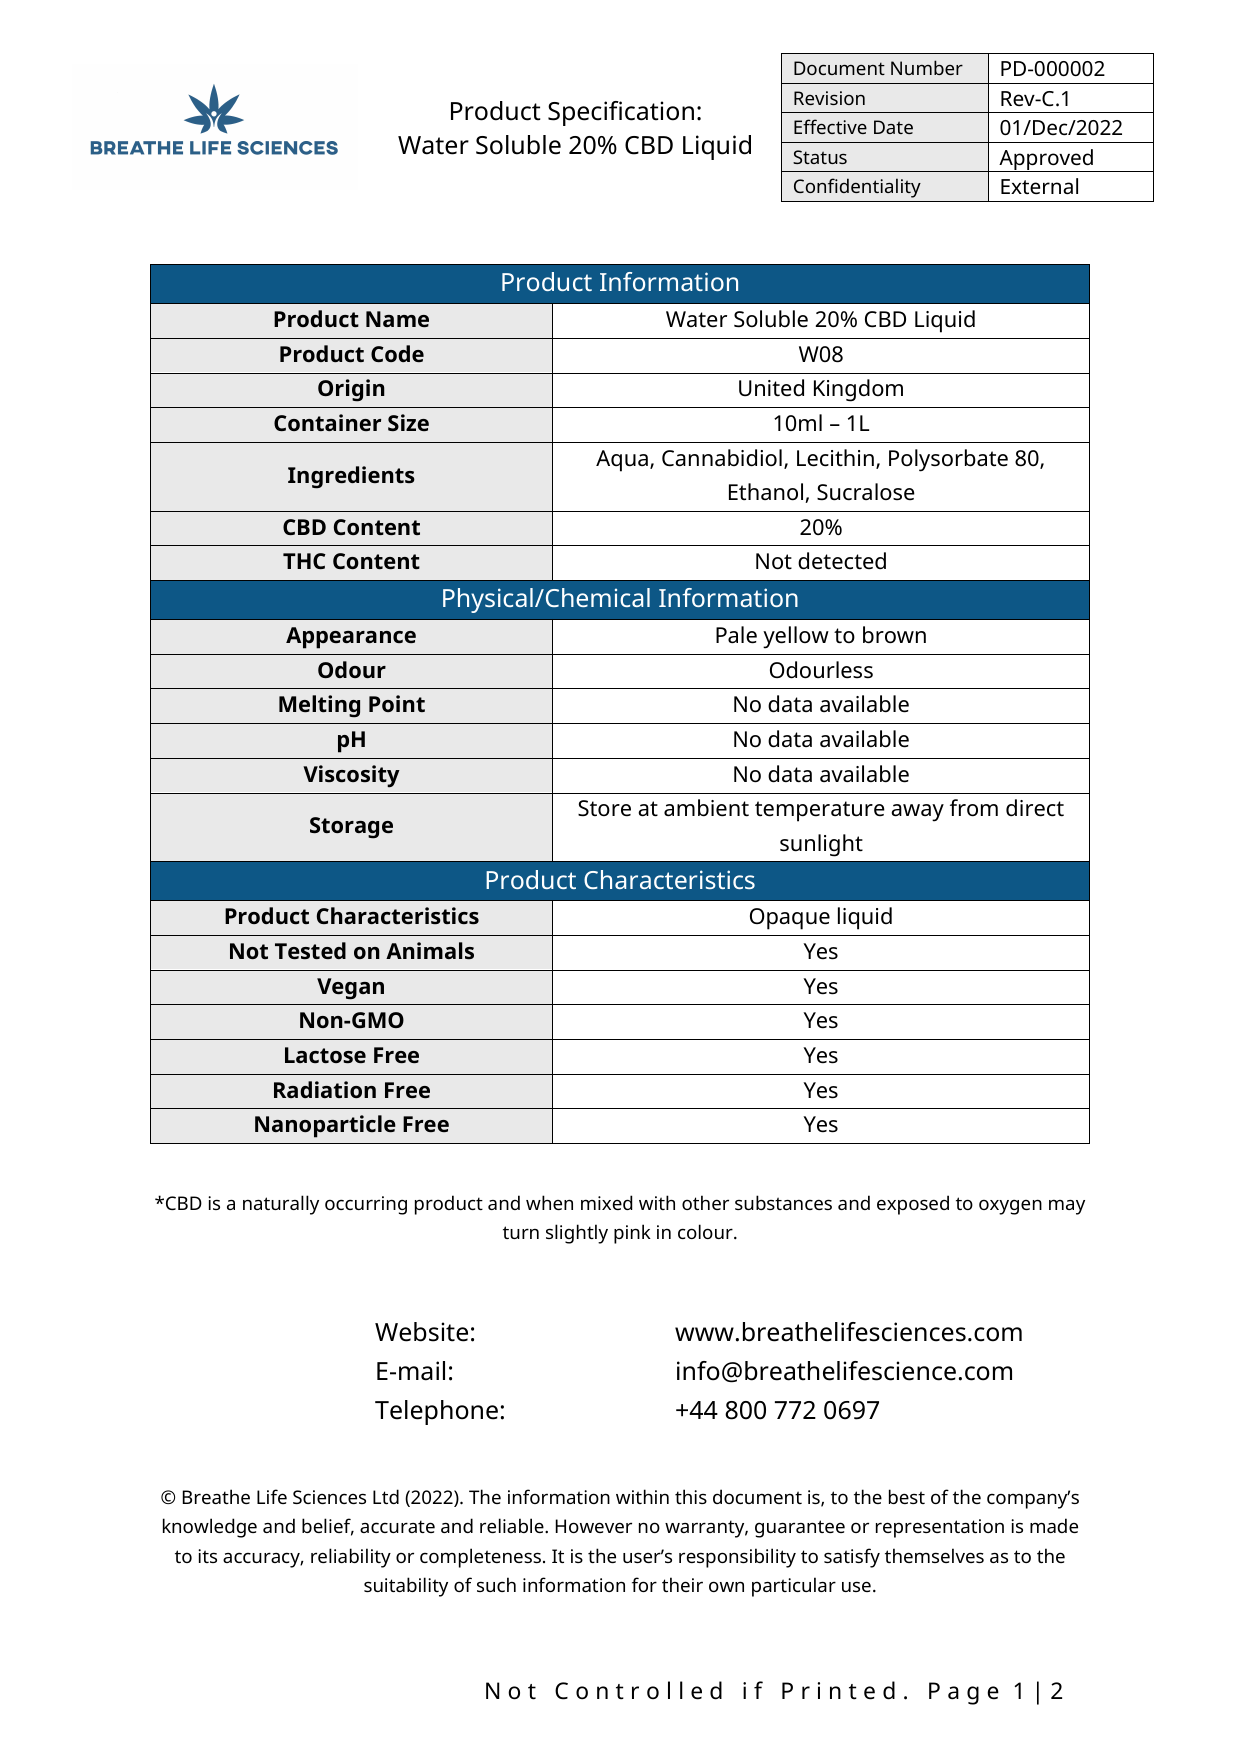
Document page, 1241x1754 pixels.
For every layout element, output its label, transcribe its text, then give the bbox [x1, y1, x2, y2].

table_cell 10ml – 1L [553, 408, 1089, 442]
table_cell Not detected [553, 546, 1089, 580]
text Website: www.breathelifesciences.com [300, 1314, 1090, 1348]
table_cell Origin [151, 374, 552, 407]
table_cell Pale yellow to brown [553, 620, 1089, 654]
table_cell pH [151, 724, 552, 758]
table_cell Store at ambient temperature away from direct sunlight [553, 794, 1089, 861]
text Telephone: +44 800 772 0697 [300, 1393, 1090, 1427]
table_cell Yes [553, 1005, 1089, 1039]
table_cell Container Size [151, 408, 552, 442]
table_cell Vegan [151, 971, 552, 1004]
table_cell United Kingdom [553, 374, 1089, 407]
table_cell Product Name [151, 304, 552, 338]
table_cell Product Code [151, 339, 552, 372]
table_header Product Information [151, 265, 1089, 303]
table_cell Opaque liquid [553, 901, 1089, 935]
table_cell Yes [553, 936, 1089, 969]
table_cell Water Soluble 20% CBD Liquid [553, 304, 1089, 338]
table_cell Odourless [553, 655, 1089, 688]
table_cell Product Characteristics [151, 901, 552, 935]
table_cell Yes [553, 1109, 1089, 1143]
table_cell Yes [553, 1075, 1089, 1108]
text © Breathe Life Sciences Ltd (2022). The information within this document is, to the best of the company’s knowledge and belief, accurate and reliable. However no warranty, guarantee or representation is made to its accuracy, reliability or completeness. It is the user’s responsibility to satisfy themselves as to the suitability of such information for their own particular use. [150, 1484, 1090, 1598]
table_cell No data available [553, 724, 1089, 758]
table_cell Melting Point [151, 689, 552, 723]
table_cell No data available [553, 689, 1089, 723]
table_cell Yes [553, 1040, 1089, 1074]
table_cell Nanoparticle Free [151, 1109, 552, 1143]
table_cell THC Content [151, 546, 552, 580]
table_cell CBD Content [151, 512, 552, 545]
table_cell Physical/Chemical Information [151, 581, 1089, 619]
table_cell Appearance [151, 620, 552, 654]
table_cell W08 [553, 339, 1089, 372]
table_cell Viscosity [151, 759, 552, 792]
table_cell No data available [553, 759, 1089, 792]
table_cell Ingredients [151, 443, 552, 511]
table_cell Aqua, Cannabidiol, Lecithin, Polysorbate 80, Ethanol, Sucralose [553, 443, 1089, 511]
text *CBD is a naturally occurring product and when mixed with other substances and exposed to oxygen may turn slightly pink in colour. [150, 1190, 1090, 1245]
table_cell Not Tested on Animals [151, 936, 552, 969]
table_cell Yes [553, 971, 1089, 1004]
table_cell 20% [553, 512, 1089, 545]
table_cell Storage [151, 794, 552, 861]
table_cell Lactose Free [151, 1040, 552, 1074]
table_cell Radiation Free [151, 1075, 552, 1108]
picture [72, 64, 359, 190]
table_cell Odour [151, 655, 552, 688]
text E-mail: info@breathelifescience.com [300, 1354, 1090, 1388]
table_cell Product Characteristics [151, 862, 1089, 900]
table_cell Non-GMO [151, 1005, 552, 1039]
